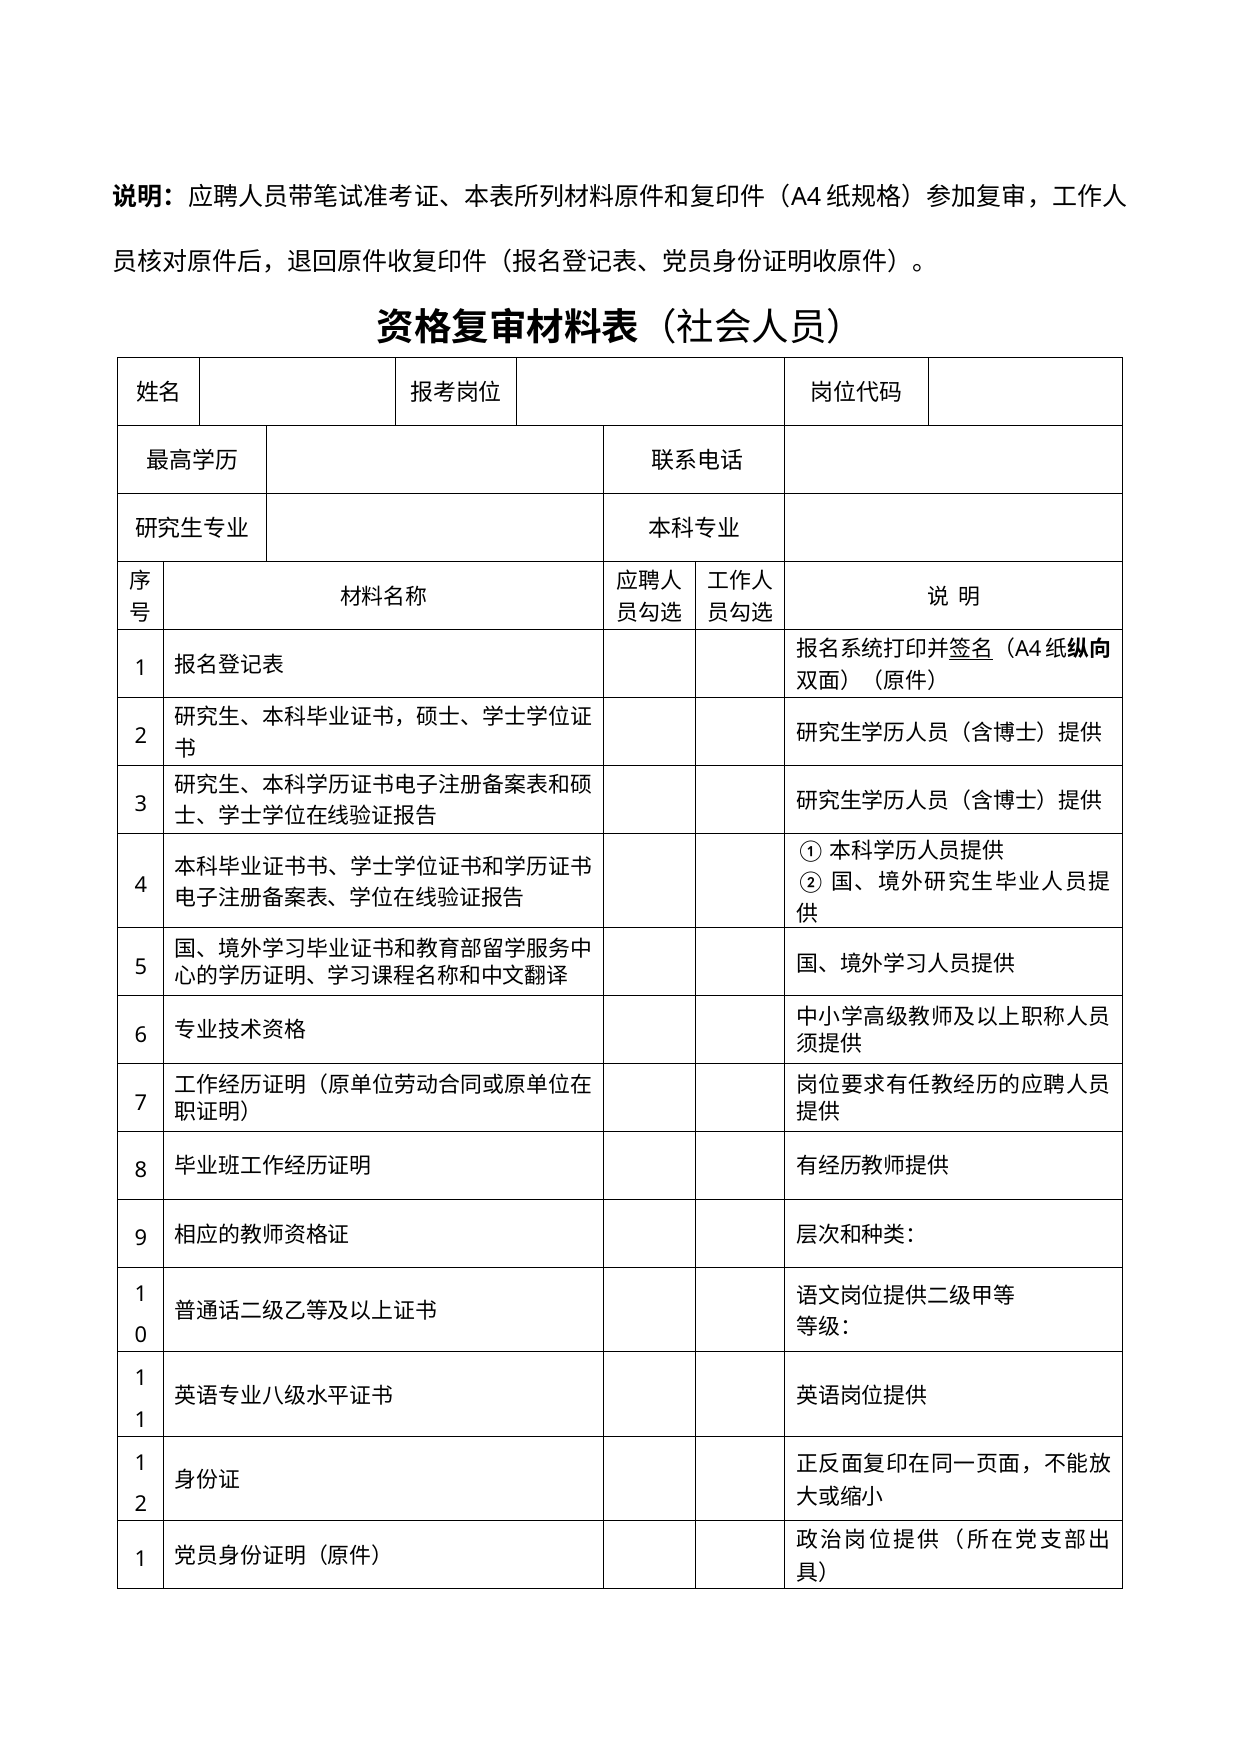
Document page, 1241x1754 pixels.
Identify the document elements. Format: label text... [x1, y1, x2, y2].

table_cell 研究生、本科学历证书电子注册备案表和硕士、学士学位在线验证报告 [164, 766, 603, 832]
table_cell 报名系统打印并签名（A4纸纵向双面）（原件） [785, 630, 1122, 697]
table_cell [604, 1521, 695, 1588]
table_cell [696, 1200, 784, 1267]
table_cell 语文岗位提供二级甲等 等级： [785, 1268, 1122, 1351]
table_cell 5 [118, 928, 163, 995]
table_cell [604, 996, 695, 1063]
table_cell [696, 1521, 784, 1588]
table_cell 研究生学历人员（含博士）提供 [785, 698, 1122, 764]
table_cell [696, 996, 784, 1063]
table_cell [604, 698, 695, 764]
table_cell [696, 766, 784, 832]
table_cell 12 [118, 1437, 163, 1520]
table_cell [785, 494, 1122, 561]
table_cell [267, 426, 603, 493]
table_cell 普通话二级乙等及以上证书 [164, 1268, 603, 1351]
table_cell 序号 [118, 562, 163, 629]
table_cell [604, 1132, 695, 1199]
table_cell 本科专业 [604, 494, 784, 561]
table_cell 2 [118, 698, 163, 764]
table_cell ①本科学历人员提供 ②国、境外研究生毕业人员提供 [785, 834, 1122, 927]
table_cell [696, 630, 784, 697]
table_cell 3 [118, 766, 163, 832]
table_cell 报名登记表 [164, 630, 603, 697]
table_cell 7 [118, 1064, 163, 1131]
table_cell [696, 928, 784, 995]
table_cell 正反面复印在同一页面，不能放大或缩小 [785, 1437, 1122, 1520]
table_cell [604, 630, 695, 697]
table_header 报考岗位 [396, 358, 516, 425]
table_cell [696, 1352, 784, 1436]
table_cell [604, 1064, 695, 1131]
table_cell [604, 766, 695, 832]
table_cell [785, 426, 1122, 493]
table_cell 13 [118, 1521, 163, 1588]
table_header 岗位代码 [785, 358, 928, 425]
table_cell 本科毕业证书书、学士学位证书和学历证书电子注册备案表、学位在线验证报告 [164, 834, 603, 927]
table_cell 专业技术资格 [164, 996, 603, 1063]
table_cell [696, 698, 784, 764]
table_cell 研究生、本科毕业证书，硕士、学士学位证书 [164, 698, 603, 764]
table_cell [696, 1132, 784, 1199]
table_cell 联系电话 [604, 426, 784, 493]
table_cell [604, 1268, 695, 1351]
table_cell 11 [118, 1352, 163, 1436]
table_cell [696, 834, 784, 927]
table_cell 1 [118, 630, 163, 697]
table_cell 身份证 [164, 1437, 603, 1520]
table_header [517, 358, 784, 425]
table_cell 英语岗位提供 [785, 1352, 1122, 1436]
table_cell 说 明 [785, 562, 1122, 629]
text 资格复审材料表（社会人员） [112, 292, 1128, 357]
table_cell [604, 1437, 695, 1520]
table_cell [604, 1200, 695, 1267]
table_cell 10 [118, 1268, 163, 1351]
table_cell [604, 834, 695, 927]
table_header [929, 358, 1122, 425]
table_cell 6 [118, 996, 163, 1063]
table_cell 政治岗位提供（所在党支部出具） [785, 1521, 1122, 1588]
table_cell [267, 494, 603, 561]
table_cell 9 [118, 1200, 163, 1267]
table_cell 研究生学历人员（含博士）提供 [785, 766, 1122, 832]
table_header 姓名 [118, 358, 199, 425]
table_cell 相应的教师资格证 [164, 1200, 603, 1267]
table_cell [604, 928, 695, 995]
table_cell [604, 1352, 695, 1436]
table_cell 国、境外学习毕业证书和教育部留学服务中心的学历证明、学习课程名称和中文翻译 [164, 928, 603, 995]
table_cell [696, 1437, 784, 1520]
table_cell 4 [118, 834, 163, 927]
text 说明：应聘人员带笔试准考证、本表所列材料原件和复印件（A4纸规格）参加复审，工作人员核对原件后，退回原件收复印件（报名登记表、党员身份证明收原件）。 [112, 162, 1128, 292]
table_cell 应聘人员勾选 [604, 562, 695, 629]
table_cell 岗位要求有任教经历的应聘人员提供 [785, 1064, 1122, 1131]
table_cell 研究生专业 [118, 494, 266, 561]
table_header [200, 358, 395, 425]
table_cell 党员身份证明（原件） [164, 1521, 603, 1588]
table_cell 英语专业八级水平证书 [164, 1352, 603, 1436]
table_cell 8 [118, 1132, 163, 1199]
table_cell 国、境外学习人员提供 [785, 928, 1122, 995]
table_cell [696, 1064, 784, 1131]
table_cell 工作经历证明（原单位劳动合同或原单位在职证明） [164, 1064, 603, 1131]
table_cell [696, 1268, 784, 1351]
table_cell 中小学高级教师及以上职称人员须提供 [785, 996, 1122, 1063]
table_cell 毕业班工作经历证明 [164, 1132, 603, 1199]
table_cell 最高学历 [118, 426, 266, 493]
table_cell 有经历教师提供 [785, 1132, 1122, 1199]
table_cell 层次和种类： [785, 1200, 1122, 1267]
table_cell 材料名称 [164, 562, 603, 629]
table_cell 工作人员勾选 [696, 562, 784, 629]
